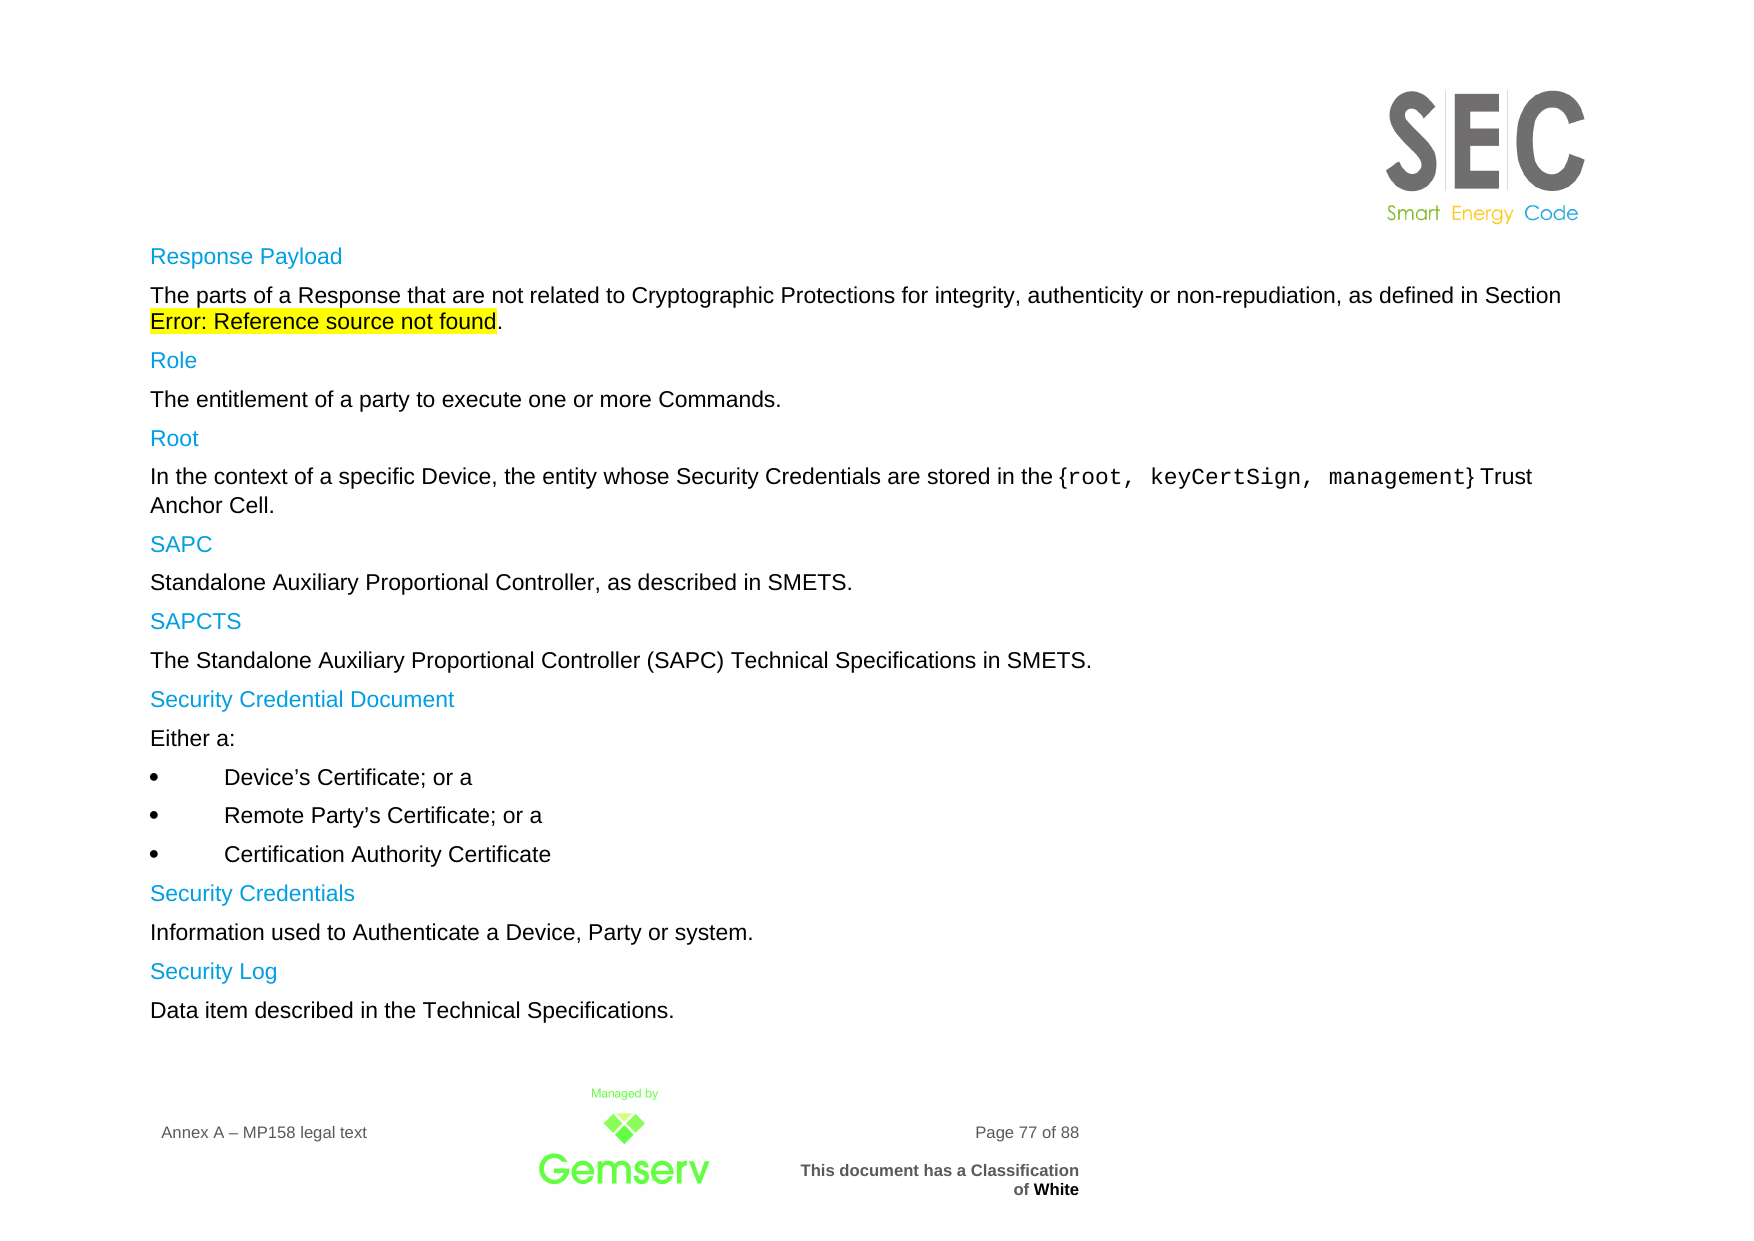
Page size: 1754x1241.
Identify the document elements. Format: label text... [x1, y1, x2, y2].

text SAPC [150, 531, 1604, 557]
text Security Log [150, 958, 1604, 984]
list Certification Authority Certificate [150, 841, 1604, 868]
text SAPCTS [150, 608, 1604, 634]
text The Standalone Auxiliary Proportional Controller (SAPC) Technical Specifications in SMETS. [150, 647, 1604, 673]
text In the context of a specific Device, the entity whose Security Credentials are stored in the {root, keyCertSign, management} Trust Anchor Cell. [150, 463, 1604, 518]
picture [526, 1087, 719, 1200]
text Role [150, 347, 1604, 373]
text Either a: [150, 725, 1604, 751]
text The entitlement of a party to execute one or more Commands. [150, 386, 1604, 412]
text Information used to Authenticate a Device, Party or system. [150, 919, 1604, 945]
text Response Payload [150, 243, 1604, 269]
list Device’s Certificate; or a [150, 764, 1604, 790]
text Security Credential Document [150, 686, 1604, 712]
text Standalone Auxiliary Proportional Controller, as described in SMETS. [150, 569, 1604, 596]
text Data item described in the Technical Specifications. [150, 997, 1604, 1023]
picture [1365, 70, 1604, 243]
list Remote Party’s Certificate; or a [150, 802, 1604, 829]
text Security Credentials [150, 880, 1604, 907]
text Root [150, 424, 1604, 451]
